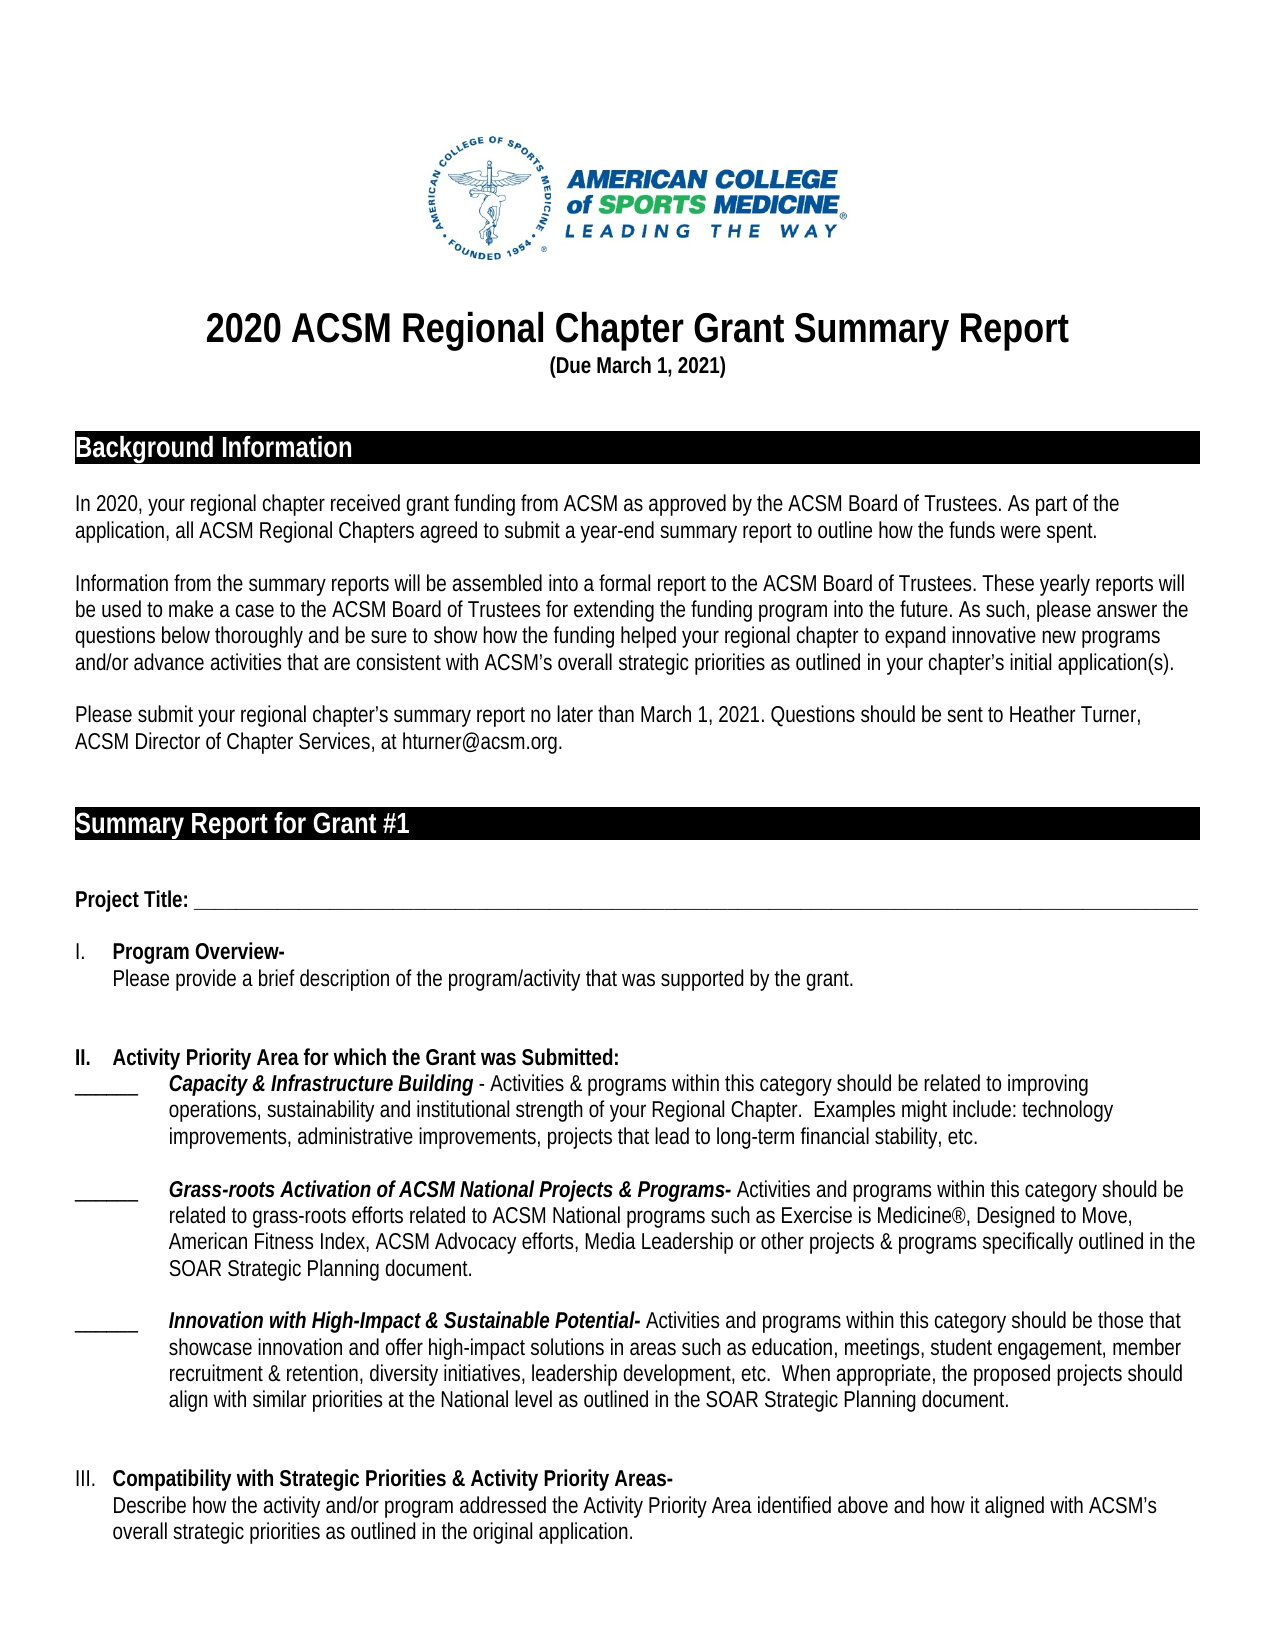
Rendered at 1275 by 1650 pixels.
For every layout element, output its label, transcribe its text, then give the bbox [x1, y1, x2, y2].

list Compatibility with Strategic Priorities & Activity Priority Areas- Describe how the activity and/or program addressed the Activity Priority Area identified above and how it aligned with ACSM’s overall strategic priorities as outlined in the original application. [75, 1465, 1200, 1544]
text Please submit your regional chapter’s summary report no later than March 1, 2021. Questions should be sent to Heather Turner, ACSM Director of Chapter Services, at hturner@acsm.org. [75, 701, 1200, 754]
text related to grass-roots efforts related to ACSM National programs such as Exercise is Medicine®, Designed to Move, [75, 1202, 1200, 1228]
text showcase innovation and offer high-impact solutions in areas such as education, meetings, student engagement, member [75, 1334, 1200, 1360]
list Program Overview- Please provide a brief description of the program/activity that was supported by the grant. [75, 938, 1200, 991]
text ______ Capacity & Infrastructure Building - Activities & programs within this category should be related to improving [75, 1070, 1200, 1096]
text In 2020, your regional chapter received grant funding from ACSM as approved by the ACSM Board of Trustees. As part of the application, all ACSM Regional Chapters agreed to submit a year-end summary report to outline how the funds were spent. [75, 464, 1200, 543]
text ______ Grass-roots Activation of ACSM National Projects & Programs- Activities and programs within this category should be [75, 1176, 1200, 1202]
text ______ Innovation with High-Impact & Sustainable Potential- Activities and programs within this category should be those that [75, 1307, 1200, 1334]
text Background Information [75, 431, 1200, 464]
text Summary Report for Grant #1 [75, 807, 1200, 840]
text align with similar priorities at the National level as outlined in the SOAR Strategic Planning document. [75, 1386, 1200, 1413]
list Activity Priority Area for which the Grant was Submitted: [75, 1044, 1200, 1070]
text Project Title: ________________________________________________________________________________________________ [75, 886, 1200, 912]
text operations, sustainability and institutional strength of your Regional Chapter. Examples might include: technology [75, 1096, 1200, 1123]
text recruitment & retention, diversity initiatives, leadership development, etc. When appropriate, the proposed projects should [75, 1360, 1200, 1386]
text American Fitness Index, ACSM Advocacy efforts, Media Leadership or other projects & programs specifically outlined in the SOAR Strategic Planning document. [169, 1228, 1200, 1281]
text (Due March 1, 2021) [75, 352, 1200, 378]
text 2020 ACSM Regional Chapter Grant Summary Report [75, 304, 1200, 352]
picture [417, 124, 855, 268]
text improvements, administrative improvements, projects that lead to long-term financial stability, etc. [75, 1123, 1200, 1149]
text Information from the summary reports will be assembled into a formal report to the ACSM Board of Trustees. These yearly reports will be used to make a case to the ACSM Board of Trustees for extending the funding program into the future. As such, please answer the questions below thoroughly and be sure to show how the funding helped your regional chapter to expand innovative new programs and/or advance activities that are consistent with ACSM’s overall strategic priorities as outlined in your chapter’s initial application(s). [75, 569, 1200, 675]
